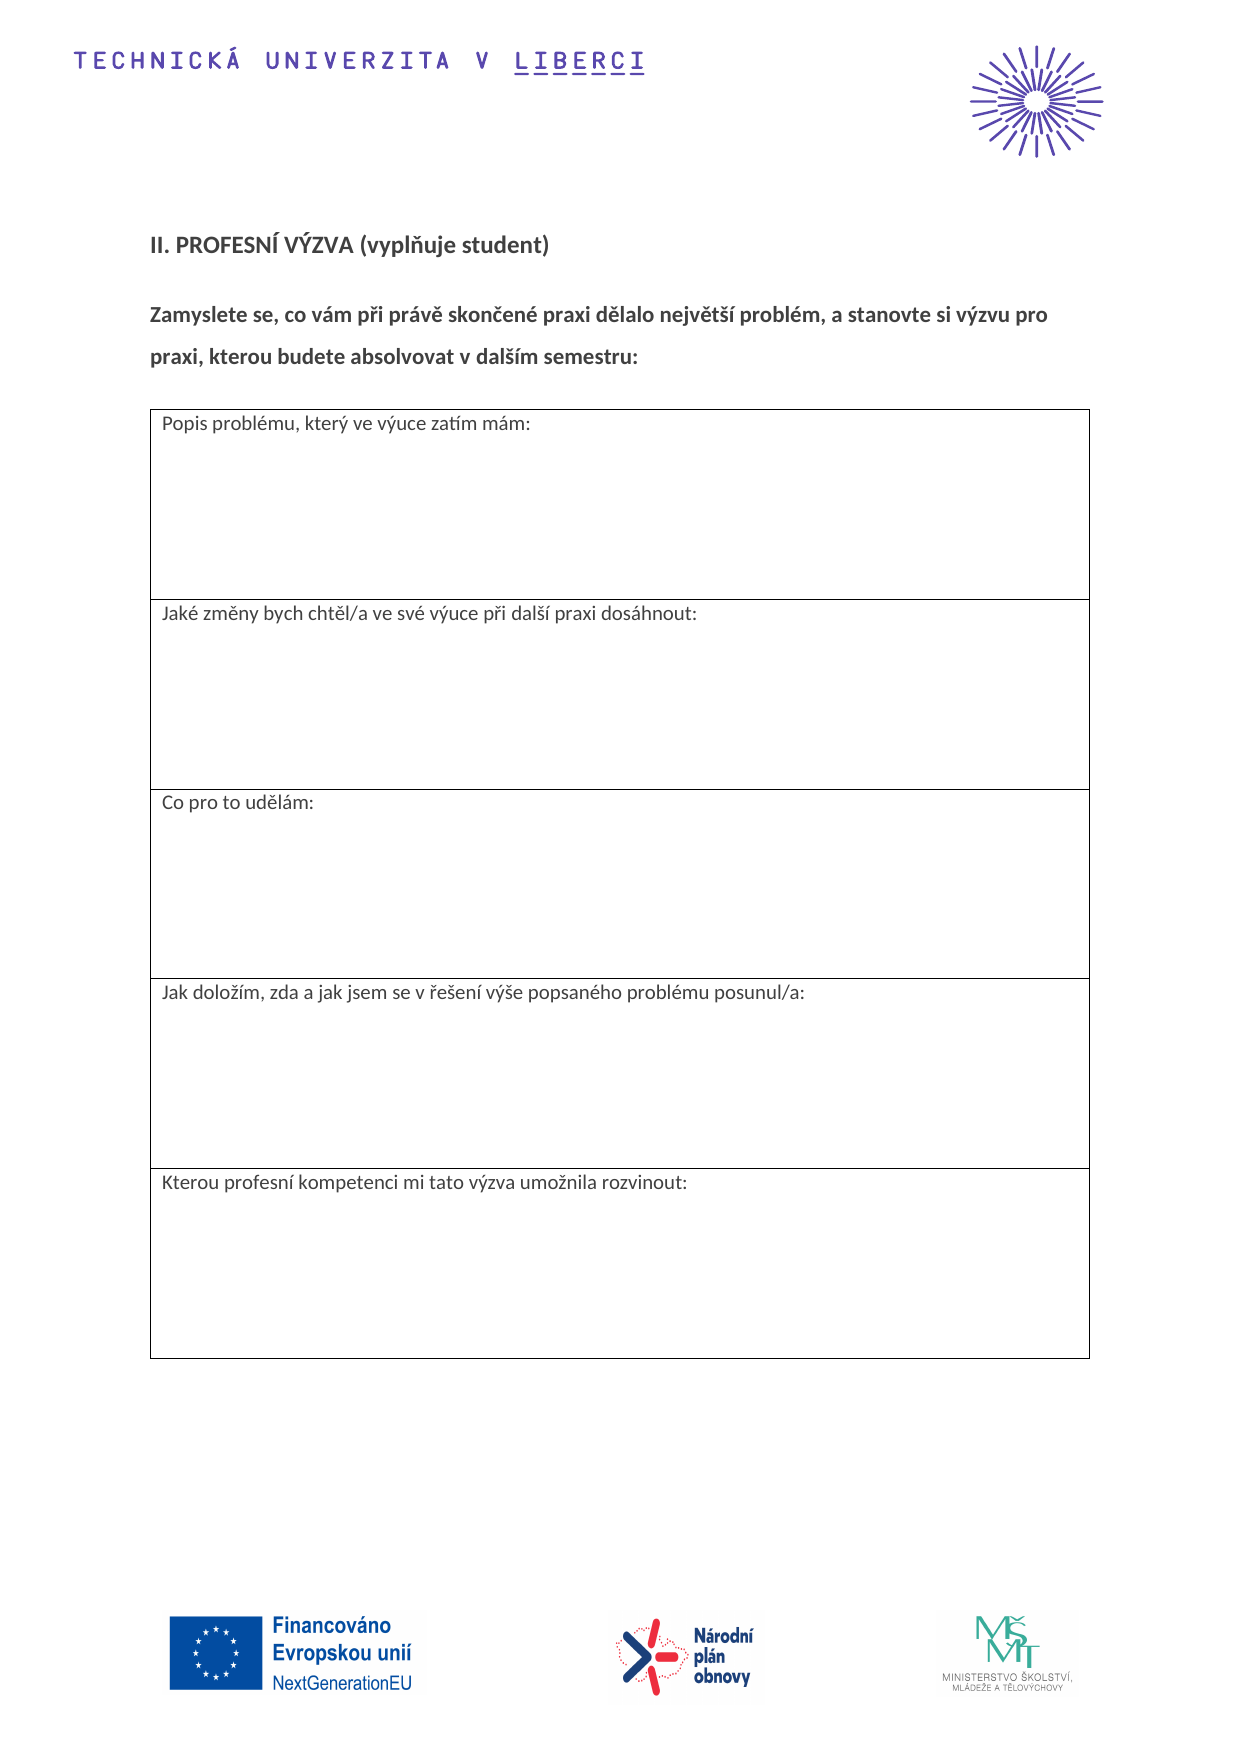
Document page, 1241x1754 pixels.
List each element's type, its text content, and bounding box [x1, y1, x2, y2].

picture [936, 1610, 1079, 1697]
picture [607, 1610, 766, 1705]
text Zamyslete se, co vám při právě skončené praxi dělalo největší problém, a stanovte si výzvu pro praxi, kterou budete absolvovat v dalším semestru: [150, 300, 1090, 370]
table_cell Co pro to udělám: [151, 790, 1089, 978]
table_cell Kterou profesní kompetenci mi tato výzva umožnila rozvinout: [151, 1169, 1089, 1357]
table_cell Jaké změny bych chtěl/a ve své výuce při další praxi dosáhnout: [151, 600, 1089, 788]
table_header Popis problému, který ve výuce zatím mám: [151, 410, 1089, 599]
table_cell Jak doložím, zda a jak jsem se v řešení výše popsaného problému posunul/a: [151, 979, 1089, 1168]
text II. PROFESNÍ VÝZVA (vyplňuje student) [150, 229, 1090, 260]
picture [161, 1610, 428, 1695]
